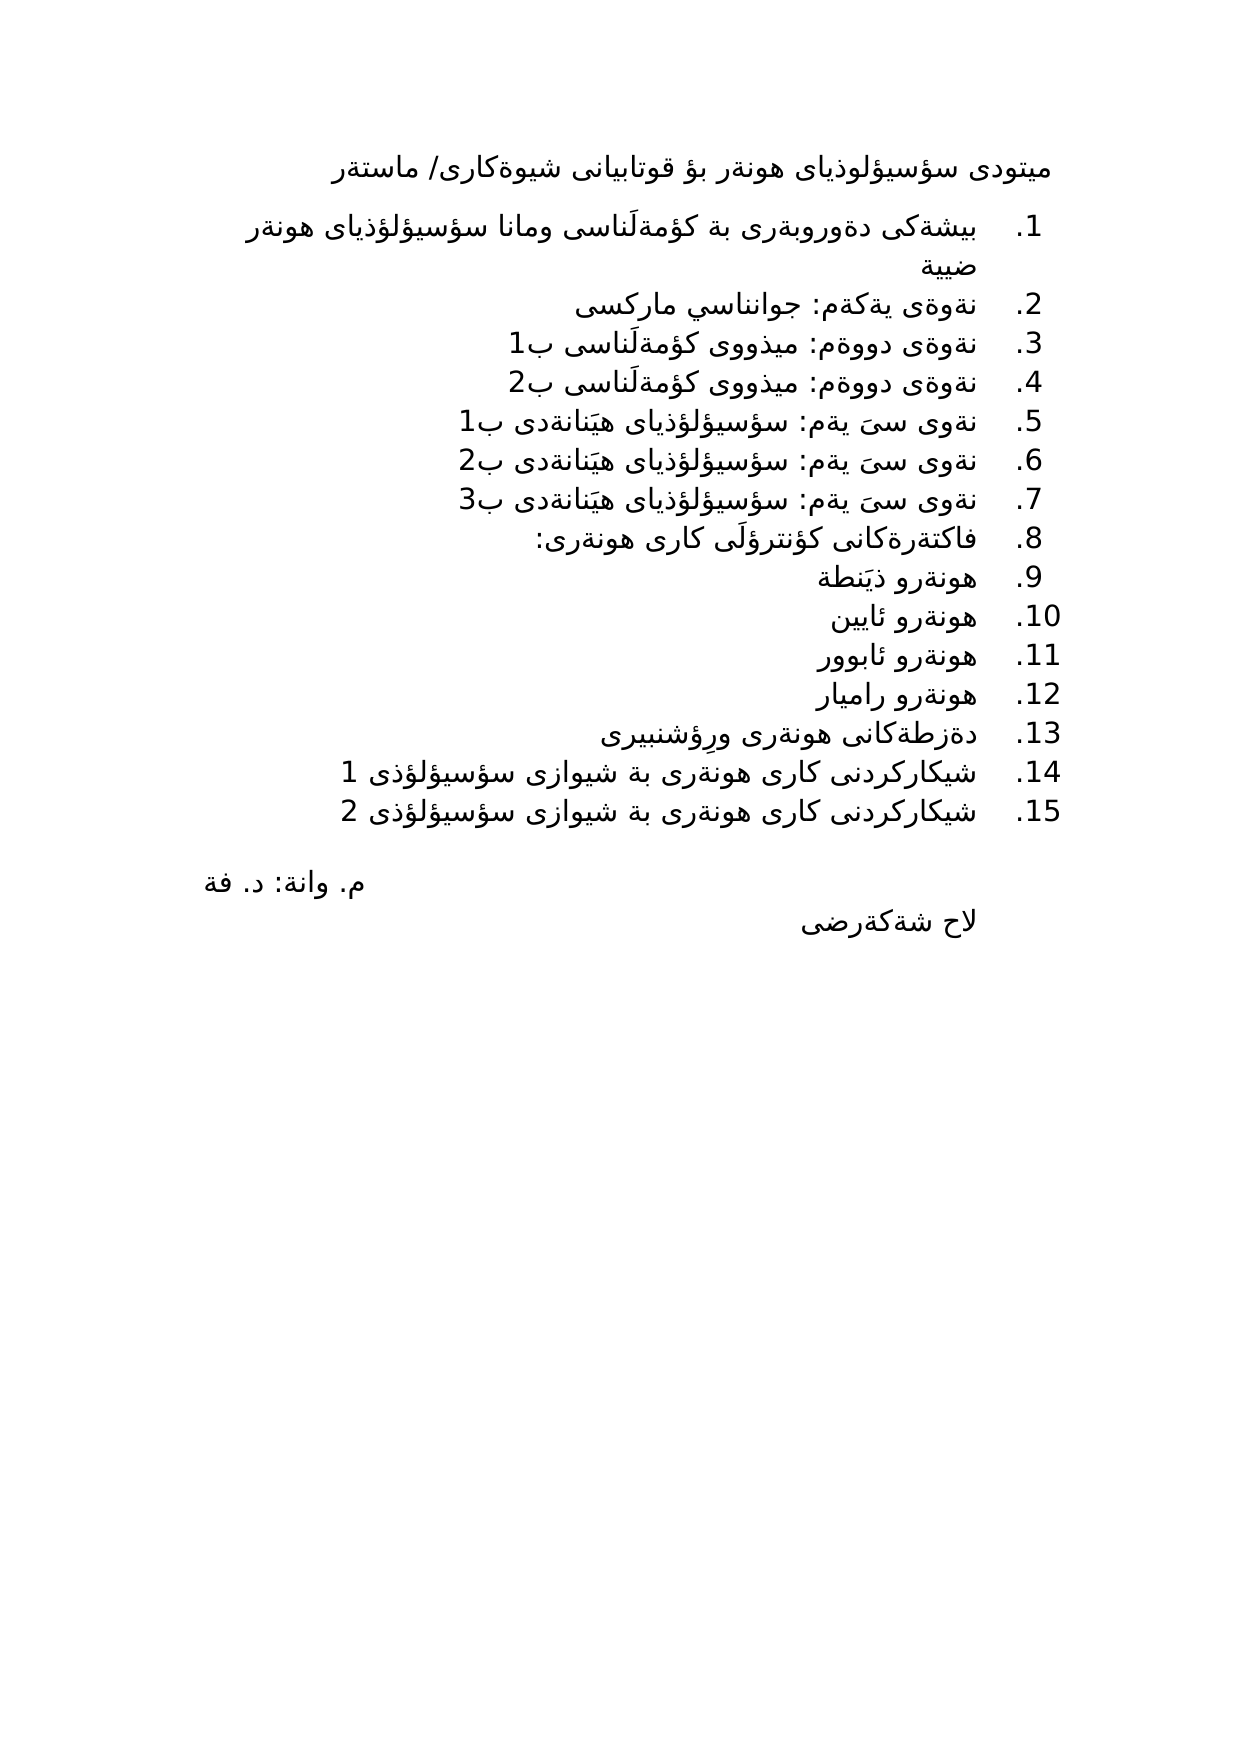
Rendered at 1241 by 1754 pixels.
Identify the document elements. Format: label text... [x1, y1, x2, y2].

list هونةرو ئابوور [187, 638, 1015, 672]
text ميتودى سؤسيؤلوذياى هونةر بؤ قوتابيانى شيوةكارى/ ماستةر [187, 150, 1053, 184]
list فاكتةرةكانى كؤنترؤلَى كارى هونةرى: [187, 521, 1015, 555]
list هونةرو راميار [187, 677, 1015, 711]
list دةزطةكانى هونةرى ورِؤشنبيرى [187, 716, 1015, 750]
list شيكاركردنى كارى هونةرى بة شيوازى سؤسيؤلؤذى 1 [187, 755, 1015, 789]
list نةوةى دووةم: ميذووى كؤمةلَناسى ب1 [187, 327, 1015, 361]
list نةوى سىَ يةم: سؤسيؤلؤذياى هيَنانةدى ب2 [187, 443, 1015, 477]
list هونةرو ذيَنطة [187, 560, 1015, 594]
list نةوةى دووةم: ميذووى كؤمةلَناسى ب2 [187, 366, 1015, 399]
list نةوةى يةكةم: جوانناسي ماركسى [187, 288, 1015, 322]
list هونةرو ئايين [187, 599, 1015, 633]
list نةوى سىَ يةم: سؤسيؤلؤذياى هيَنانةدى ب1 [187, 404, 1015, 438]
list نةوى سىَ يةم: سؤسيؤلؤذياى هيَنانةدى ب3 [187, 482, 1015, 516]
list شيكاركردنى كارى هونةرى بة شيوازى سؤسيؤلؤذى 2 [187, 794, 1015, 828]
list بيشةكى دةوروبةرى بة كؤمةلَناسى ومانا سؤسيؤلؤذياى هونةر ضيية [187, 210, 1015, 283]
list م. وانة: د. فة لاح شةكةرضى [187, 865, 978, 938]
